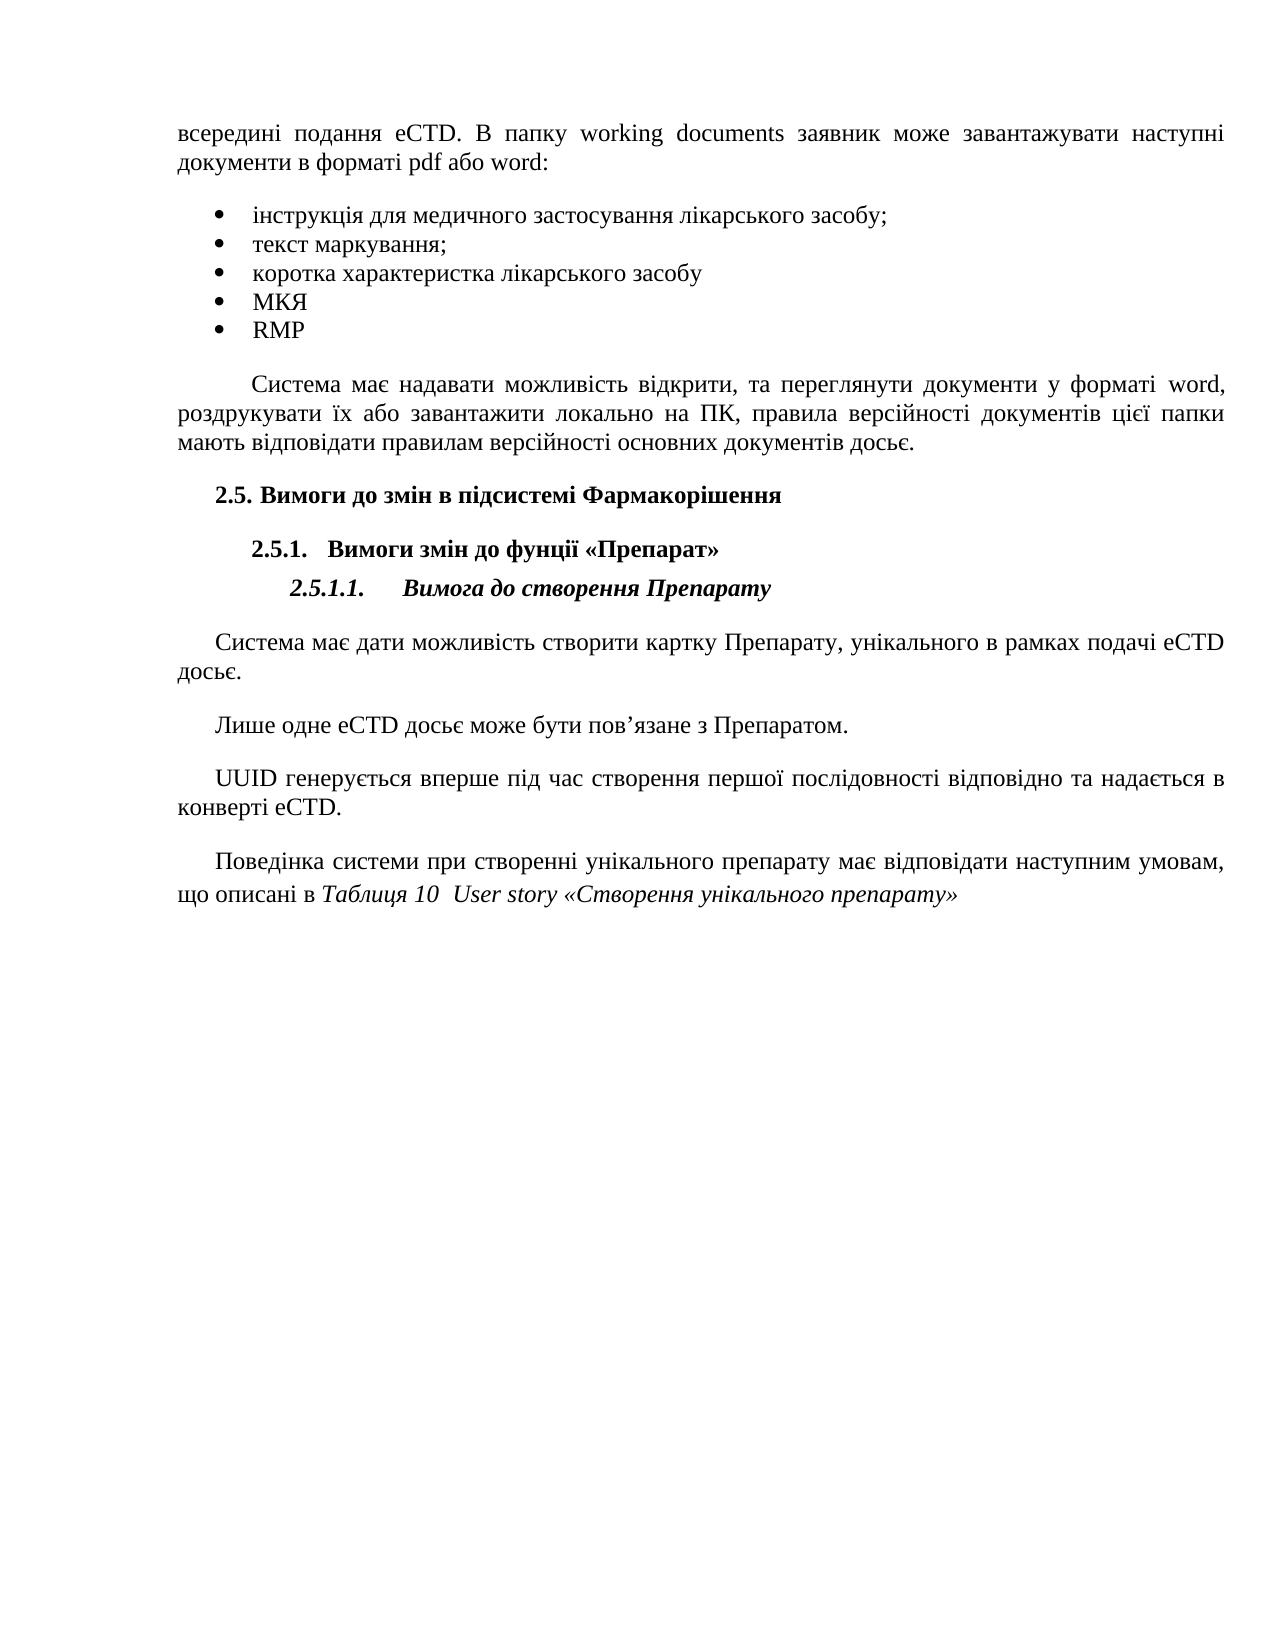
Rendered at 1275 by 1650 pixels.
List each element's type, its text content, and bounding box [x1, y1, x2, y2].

text Система має надавати можливість відкрити, та переглянути документи у форматі word, роздрукувати їх або завантажити локально на ПК, правила версійності документів цієї папки мають відповідати правилам версійності основних документів досьє. [177, 369, 1226, 456]
text Лише одне eCTD досьє може бути пов’язане з Препаратом. [177, 710, 1226, 738]
list інструкція для медичного застосування лікарського засобу; [215, 201, 1226, 229]
subtitle Вимога до створення Препарату [290, 573, 1226, 602]
subtitle Вимоги змін до фунції «Препарат» [251, 534, 1226, 563]
text Поведінка системи при створенні унікального препарату має відповідати наступним умовам, що описані в Таблиця 10 User story «Створення унікального препарату» [177, 846, 1226, 908]
list RMP [215, 316, 1226, 344]
subtitle Вимоги до змін в підсистемі Фармакорішення [215, 481, 1226, 509]
list коротка характеристка лікарського засобу [215, 258, 1226, 287]
list МКЯ [215, 287, 1226, 316]
list текст маркування; [215, 229, 1226, 258]
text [177, 118, 1226, 176]
text Система має дати можливість створити картку Препарату, унікального в рамках подачі eCTD досьє. [177, 627, 1226, 685]
text UUID генерується вперше під час створення першої послідовності відповідно та надається в конверті eCTD. [177, 763, 1226, 821]
